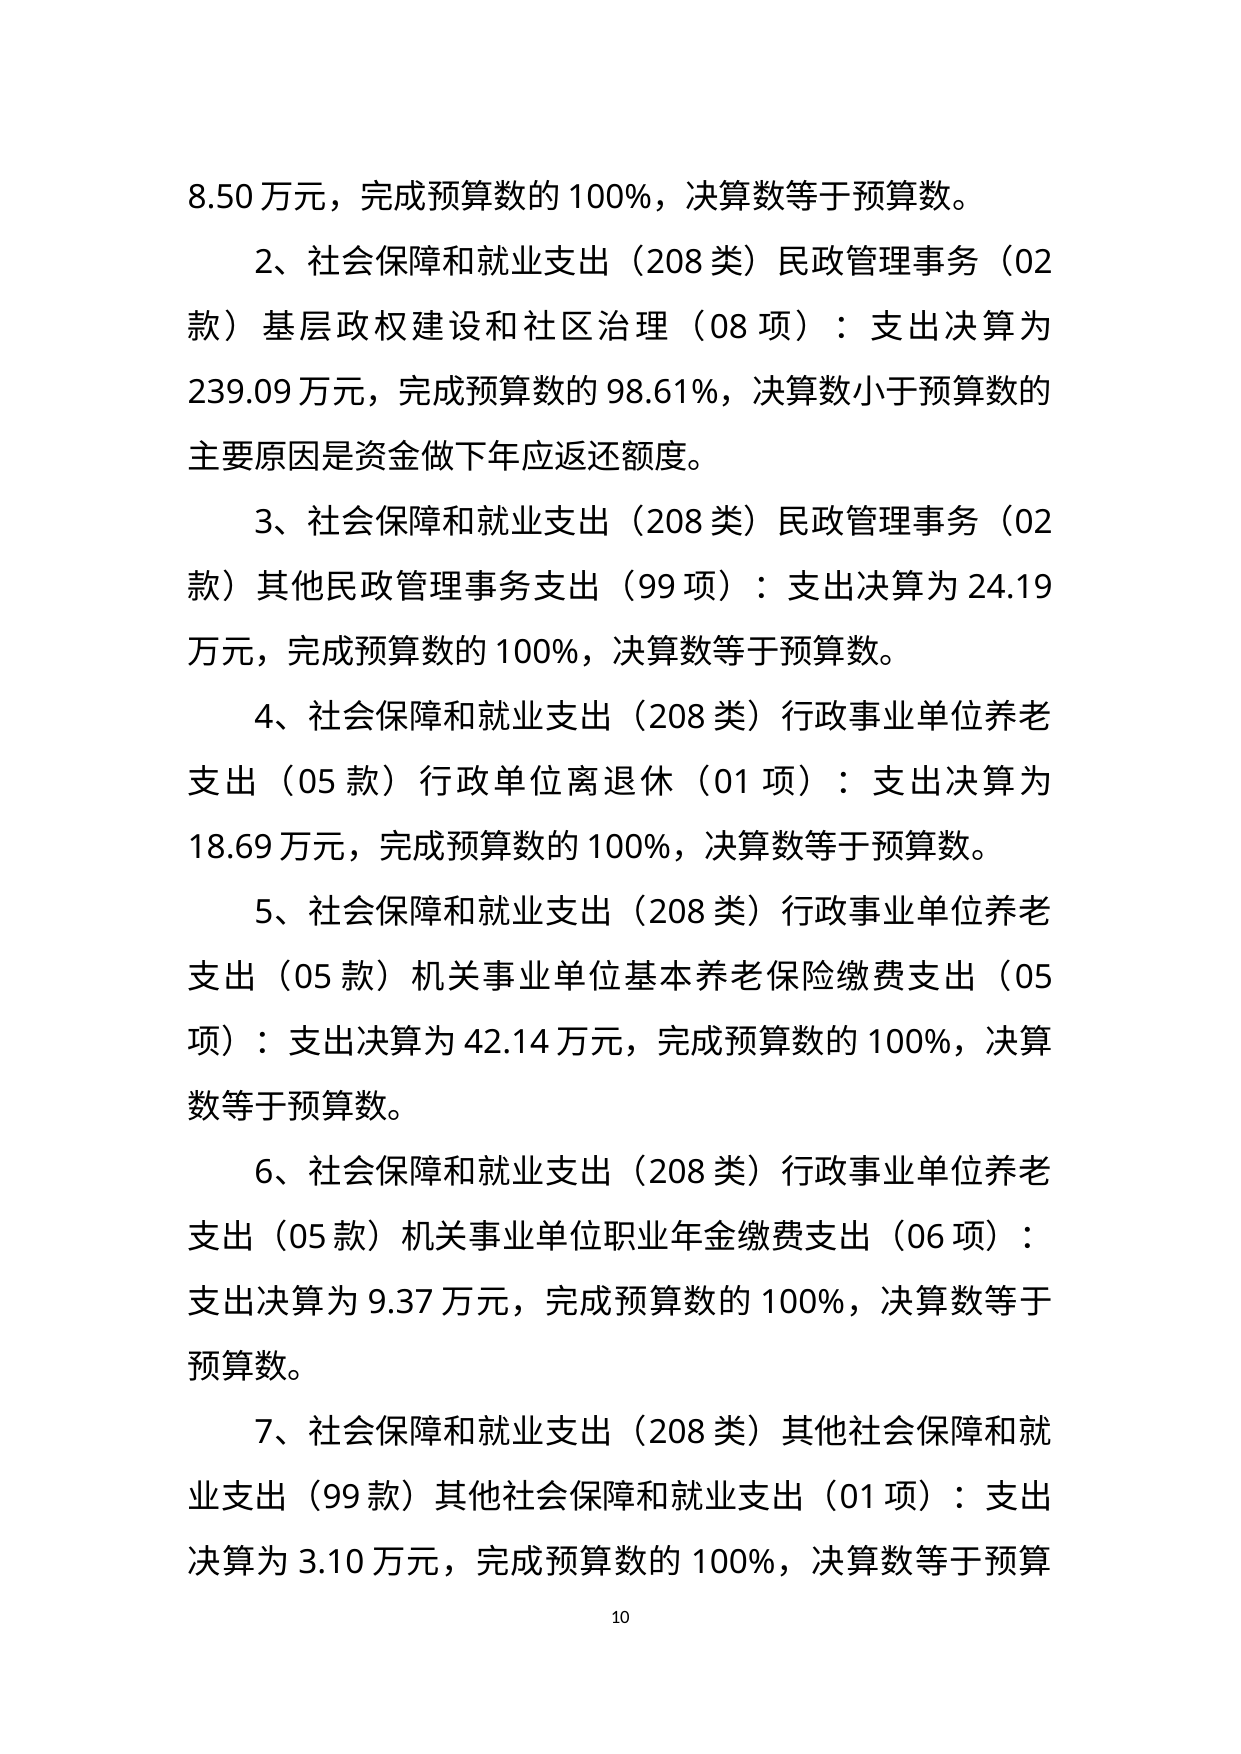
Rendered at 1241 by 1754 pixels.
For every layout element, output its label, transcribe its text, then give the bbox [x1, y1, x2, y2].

text 3、社会保障和就业支出（208类）民政管理事务（02款）其他民政管理事务支出（99项）：支出决算为24.19万元，完成预算数的100%，决算数等于预算数。 [187, 487, 1053, 682]
text 2、社会保障和就业支出（208类）民政管理事务（02款）基层政权建设和社区治理（08项）：支出决算为239.09万元，完成预算数的98.61%，决算数小于预算数的主要原因是资金做下年应返还额度。 [187, 227, 1053, 487]
text 6、社会保障和就业支出（208类）行政事业单位养老支出（05款）机关事业单位职业年金缴费支出（06项）：支出决算为9.37万元，完成预算数的100%，决算数等于预算数。 [187, 1137, 1053, 1397]
text 4、社会保障和就业支出（208类）行政事业单位养老支出（05款）行政单位离退休（01项）：支出决算为18.69万元，完成预算数的100%，决算数等于预算数。 [187, 682, 1053, 877]
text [187, 1397, 1053, 1592]
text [187, 162, 1053, 227]
text 5、社会保障和就业支出（208类）行政事业单位养老支出（05款）机关事业单位基本养老保险缴费支出（05项）：支出决算为42.14万元，完成预算数的100%，决算数等于预算数。 [187, 877, 1053, 1137]
